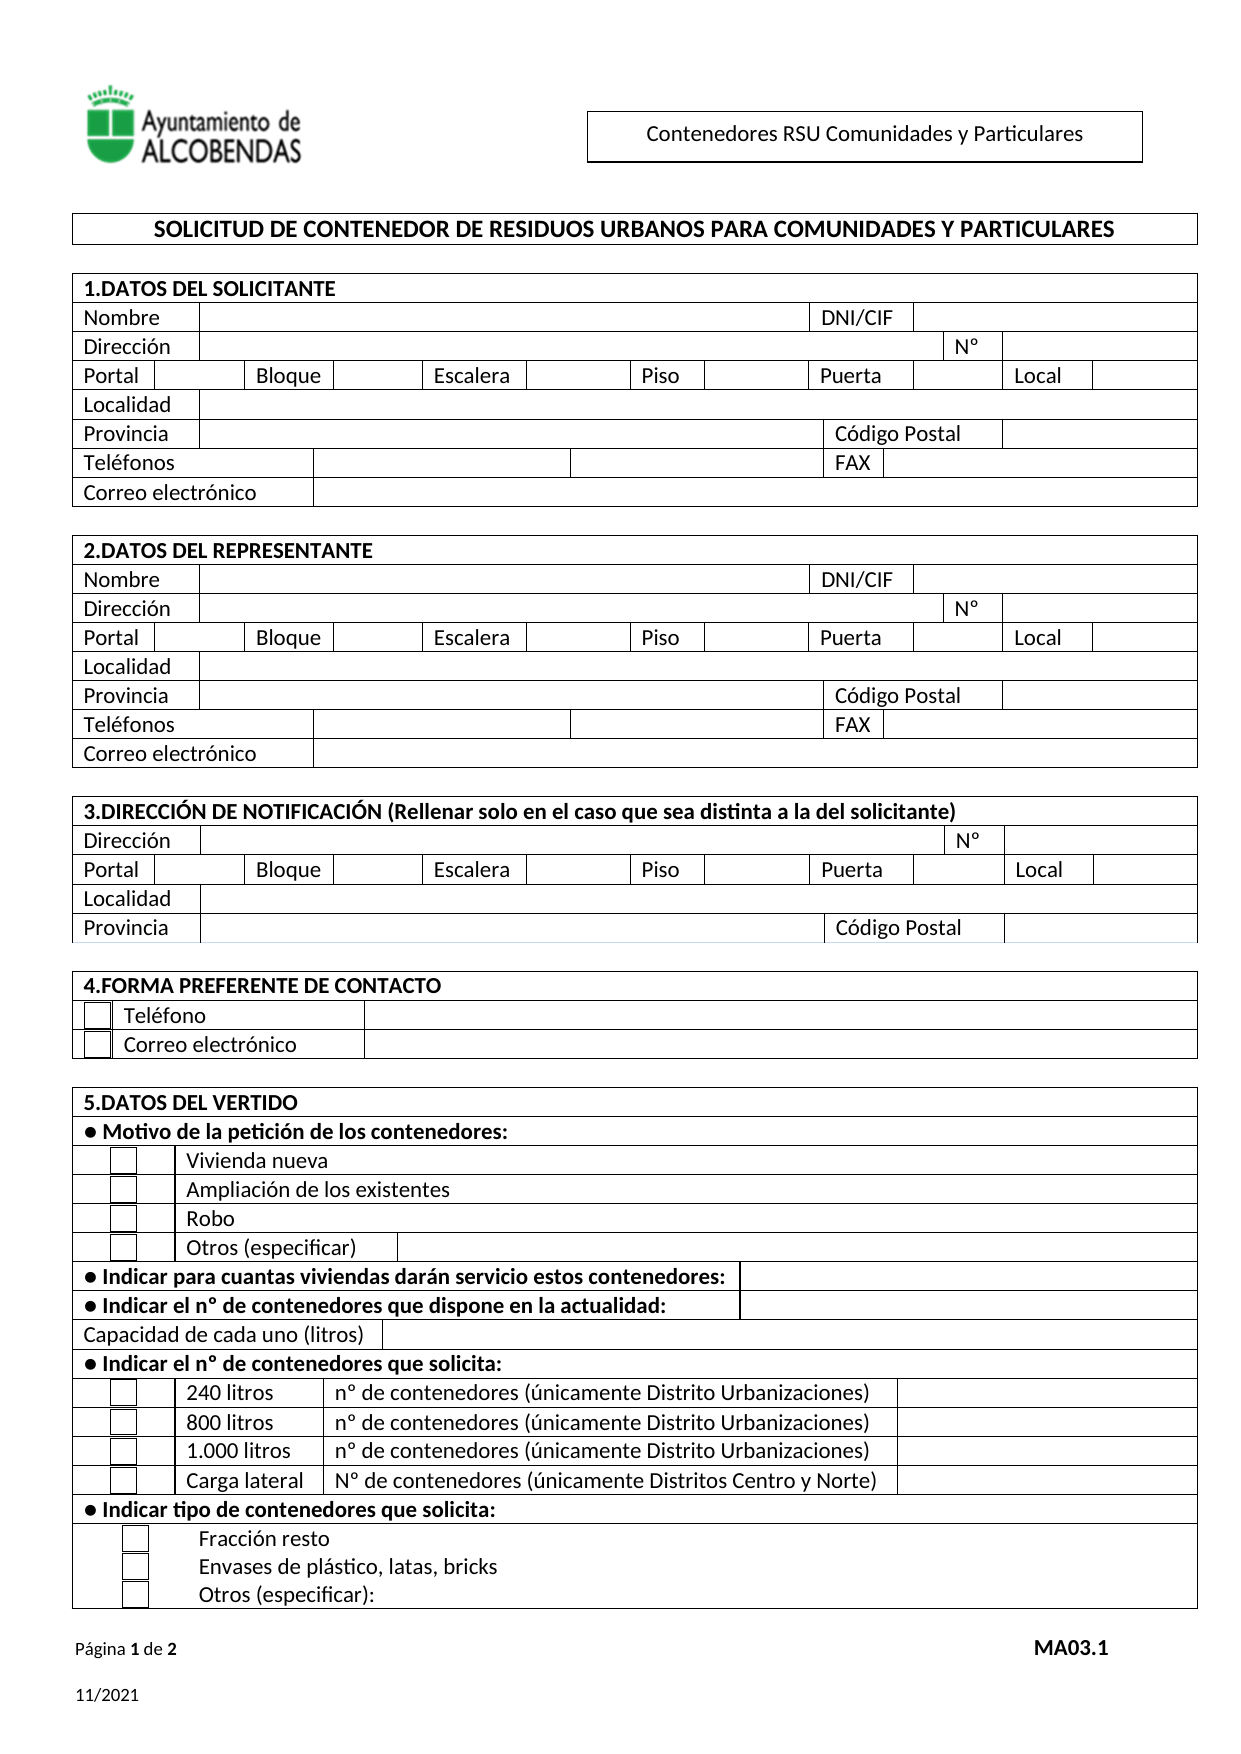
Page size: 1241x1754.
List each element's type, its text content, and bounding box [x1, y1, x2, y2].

table_cell [155, 361, 244, 389]
table_cell [72, 768, 1197, 796]
table_cell [200, 303, 809, 331]
table_cell 5.DATOS DEL VERTIDO [73, 1088, 1197, 1116]
table_cell Bloque [245, 855, 333, 883]
table_cell [884, 710, 1197, 738]
table_cell Local [1003, 623, 1092, 651]
table_cell Localidad [73, 652, 199, 680]
table_cell Local [1005, 855, 1093, 883]
table_cell Provincia [73, 681, 199, 709]
table_cell [200, 390, 1197, 418]
table_cell ● Indicar el nº de contenedores que dispone en la actualidad: [73, 1291, 739, 1319]
table_cell [1003, 332, 1197, 360]
table_cell nº de contenedores (únicamente Distrito Urbanizaciones) [324, 1437, 897, 1465]
table_cell [73, 1233, 174, 1261]
table_cell [72, 245, 1197, 273]
table_cell [201, 885, 1197, 912]
table_cell ● Indicar para cuantas viviendas darán servicio estos contenedores: [73, 1262, 739, 1290]
table_cell 1.000 litros [176, 1437, 323, 1465]
table_cell Nº de contenedores (únicamente Distritos Centro y Norte) [324, 1466, 897, 1494]
table_cell [1003, 594, 1197, 622]
table_cell Teléfono [113, 1001, 364, 1029]
table_cell [314, 478, 1197, 506]
table_cell [1093, 361, 1197, 389]
table_cell [155, 623, 244, 651]
table_cell [914, 361, 1002, 389]
table_cell [1003, 420, 1197, 447]
table_cell DNI/CIF [810, 303, 913, 331]
table_cell Dirección [73, 826, 200, 854]
table_cell 1.DATOS DEL SOLICITANTE [73, 274, 1197, 302]
table_cell Piso [631, 361, 704, 389]
table_cell [914, 623, 1002, 651]
table_cell Robo [176, 1204, 1197, 1232]
table_cell Provincia [73, 420, 199, 447]
table_cell Escalera [423, 623, 526, 651]
table_cell [898, 1379, 1197, 1407]
table_cell Correo electrónico [73, 739, 313, 767]
table_cell Puerta [809, 361, 913, 389]
table_cell [571, 710, 823, 738]
table_cell nº de contenedores (únicamente Distrito Urbanizaciones) [324, 1408, 897, 1436]
table_cell Teléfonos [73, 449, 313, 477]
table_cell [200, 332, 943, 360]
table_cell [527, 855, 630, 883]
table_cell 4.FORMA PREFERENTE DE CONTACTO [73, 972, 1197, 1000]
table_cell [200, 652, 1197, 680]
table_cell [334, 855, 422, 883]
table_cell [1005, 914, 1197, 942]
table_cell Localidad [73, 885, 200, 912]
table_cell Carga lateral [176, 1466, 323, 1494]
table_cell Portal [73, 623, 154, 651]
table_cell 240 litros [176, 1379, 323, 1407]
table_cell [73, 1204, 174, 1232]
table_cell Local [1003, 361, 1092, 389]
table_cell [1003, 681, 1197, 709]
table_cell [155, 855, 244, 883]
table_cell [314, 449, 570, 477]
table_cell [898, 1437, 1197, 1465]
table_cell Código Postal [824, 681, 1002, 709]
table_cell [705, 361, 808, 389]
table_cell [398, 1233, 1197, 1261]
table_cell Nombre [73, 303, 199, 331]
table_cell Puerta [810, 855, 913, 883]
table_cell [1093, 623, 1197, 651]
table_cell [73, 1001, 112, 1029]
table_cell Dirección [73, 332, 199, 360]
table_cell [884, 449, 1197, 477]
picture [75, 73, 313, 188]
table_cell 800 litros [176, 1408, 323, 1436]
table_cell [72, 507, 1197, 535]
table_cell [334, 361, 422, 389]
table_header SOLICITUD DE CONTENEDOR DE RESIDUOS URBANOS PARA COMUNIDADES Y PARTICULARES [73, 214, 1197, 244]
table_cell [314, 710, 570, 738]
table_cell [571, 449, 823, 477]
table_cell [200, 594, 943, 622]
table_cell [383, 1320, 1197, 1348]
table_cell [73, 1408, 174, 1436]
table_cell [73, 1466, 174, 1494]
table_cell Otros (especificar) [176, 1233, 397, 1261]
table_cell [741, 1291, 1197, 1319]
table_cell ● Indicar el nº de contenedores que solicita: [73, 1350, 1197, 1377]
table_cell Piso [631, 623, 704, 651]
table_cell [705, 855, 809, 883]
table_cell [73, 1524, 1197, 1608]
table_cell ● Motivo de la petición de los contenedores: [73, 1117, 1197, 1145]
table_cell [365, 1030, 1197, 1058]
table_cell Código Postal [824, 420, 1002, 447]
table_cell [200, 565, 809, 593]
table_cell Provincia [73, 914, 200, 942]
table_cell Bloque [245, 361, 333, 389]
table_cell Código Postal [825, 914, 1004, 942]
table_cell [200, 420, 823, 447]
table_cell [73, 1379, 174, 1407]
table_cell 2.DATOS DEL REPRESENTANTE [73, 536, 1197, 564]
table_cell Dirección [73, 594, 199, 622]
table_cell [73, 1030, 112, 1058]
table_cell FAX [824, 710, 883, 738]
table_cell Nº [944, 594, 1002, 622]
table_cell Bloque [245, 623, 333, 651]
table_cell FAX [824, 449, 883, 477]
table_cell Portal [73, 855, 154, 883]
table_cell Nº [945, 826, 1004, 854]
table_cell 3.DIRECCIÓN DE NOTIFICACIÓN (Rellenar solo en el caso que sea distinta a la del solicitante) [73, 797, 1197, 825]
table_cell Teléfonos [73, 710, 313, 738]
table_cell Correo electrónico [73, 478, 313, 506]
table_cell [741, 1262, 1197, 1290]
table_cell [914, 855, 1004, 883]
table_cell Escalera [423, 855, 526, 883]
table_cell [73, 1437, 174, 1465]
table_cell [1094, 855, 1197, 883]
table_cell [201, 914, 824, 942]
table_cell [1005, 826, 1197, 854]
table_cell [914, 303, 1197, 331]
table_cell [72, 1059, 1197, 1087]
table_cell Puerta [809, 623, 913, 651]
table_cell [898, 1408, 1197, 1436]
table_cell [72, 943, 1197, 971]
table_cell Vivienda nueva [176, 1146, 1197, 1174]
table_cell Localidad [73, 390, 199, 418]
table_cell Capacidad de cada uno (litros) [73, 1320, 382, 1348]
table_cell [73, 1146, 174, 1174]
table_cell DNI/CIF [810, 565, 913, 593]
table_cell Portal [73, 361, 154, 389]
table_cell ● Indicar tipo de contenedores que solicita: [73, 1495, 1197, 1523]
table_cell Correo electrónico [113, 1030, 364, 1058]
table_cell [334, 623, 422, 651]
table_cell nº de contenedores (únicamente Distrito Urbanizaciones) [324, 1379, 897, 1407]
table_cell [914, 565, 1197, 593]
table_cell Nombre [73, 565, 199, 593]
table_cell Nº [944, 332, 1002, 360]
table_cell [898, 1466, 1197, 1494]
table_cell [200, 681, 823, 709]
table_cell [527, 361, 630, 389]
table_cell [365, 1001, 1197, 1029]
table_cell [201, 826, 944, 854]
table_cell Piso [631, 855, 704, 883]
table_cell [314, 739, 1197, 767]
table_cell [527, 623, 630, 651]
table_cell [705, 623, 808, 651]
table_cell Escalera [423, 361, 526, 389]
table_cell Ampliación de los existentes [176, 1175, 1197, 1203]
table_cell [73, 1175, 174, 1203]
